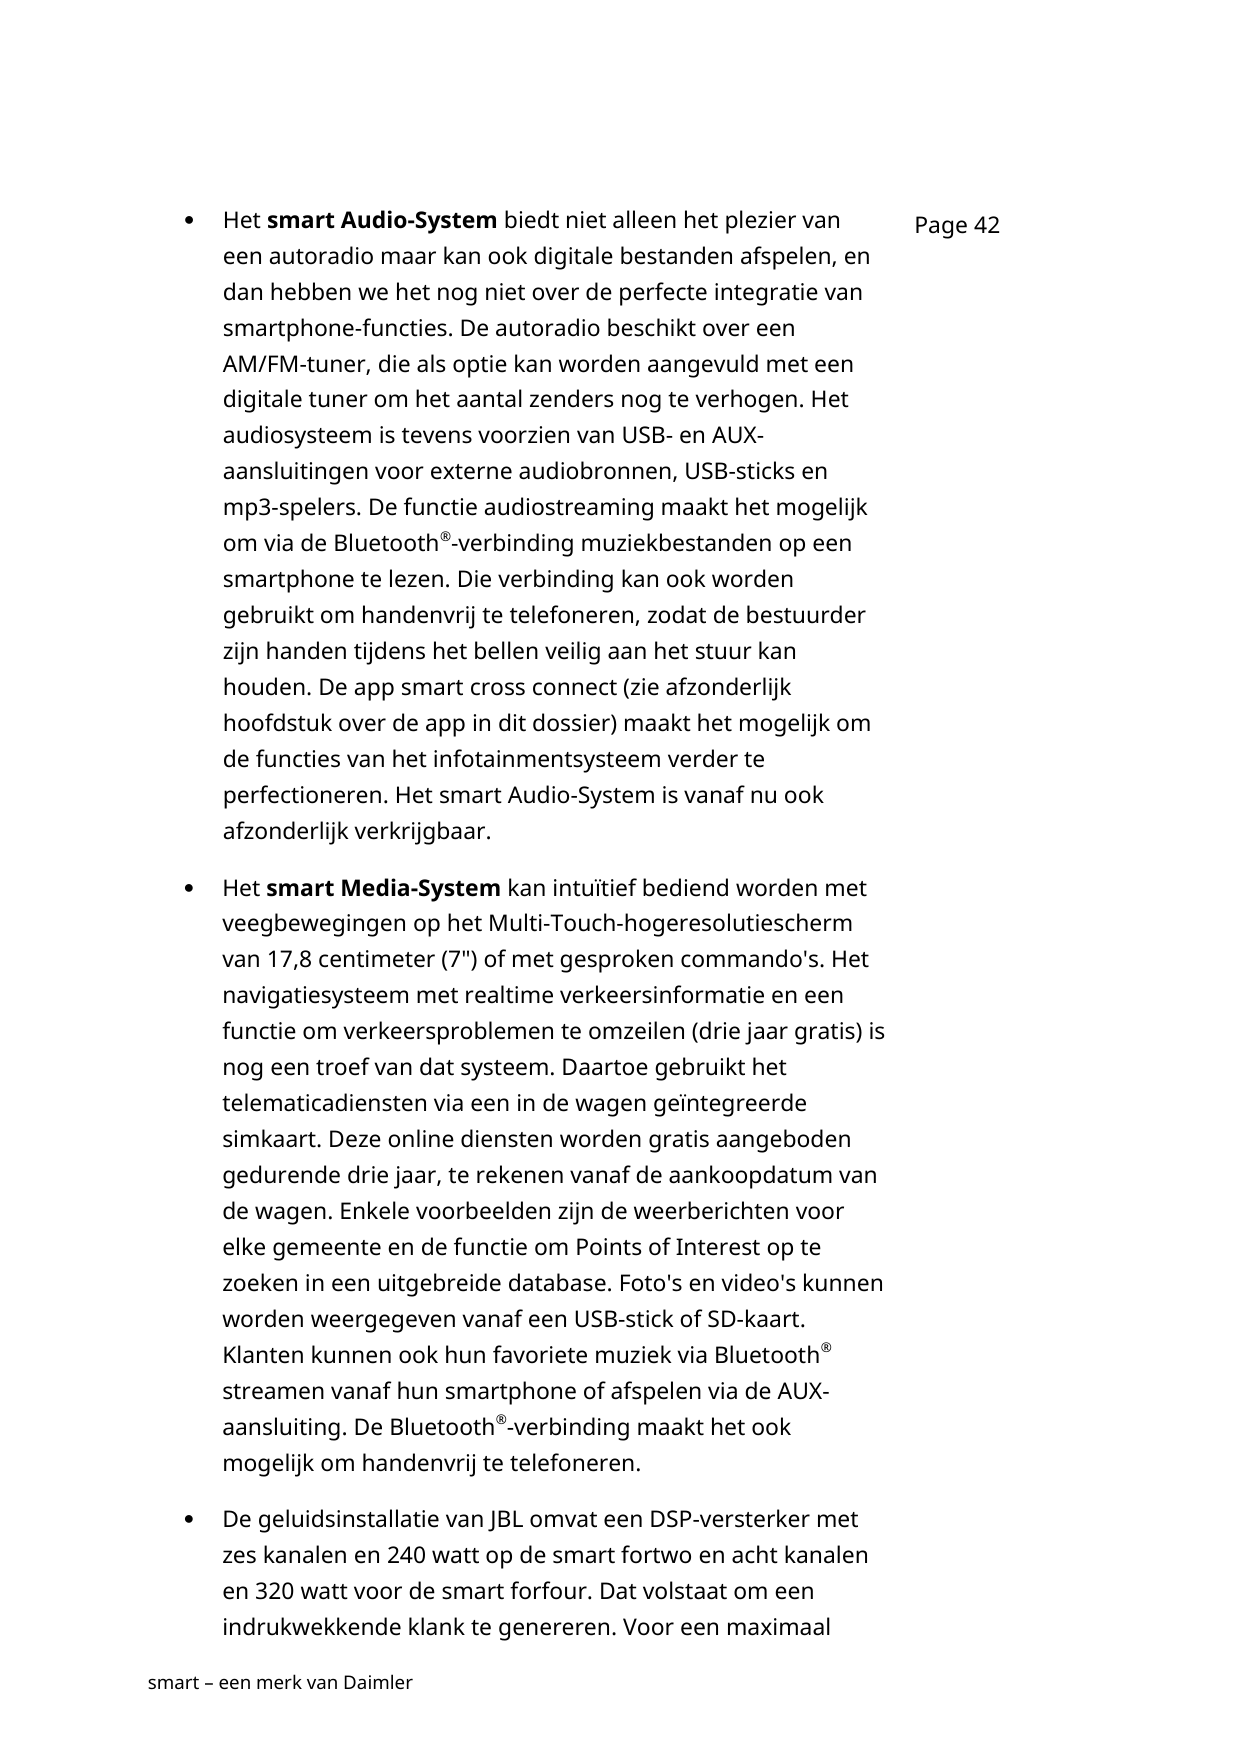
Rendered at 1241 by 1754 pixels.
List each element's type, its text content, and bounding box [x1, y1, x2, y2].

list Het smart Audio-System biedt niet alleen het plezier van een autoradio maar kan ook digitale bestanden afspelen, en dan hebben we het nog niet over de perfecte integratie van smartphone-functies. De autoradio beschikt over een AM/FM-tuner, die als optie kan worden aangevuld met een digitale tuner om het aantal zenders nog te verhogen. Het audiosysteem is tevens voorzien van USB- en AUX-aansluitingen voor externe audiobronnen, USB-sticks en mp3-spelers. De functie audiostreaming maakt het mogelijk om via de Bluetooth®-verbinding muziekbestanden op een smartphone te lezen. Die verbinding kan ook worden gebruikt om handenvrij te telefoneren, zodat de bestuurder zijn handen tijdens het bellen veilig aan het stuur kan houden. De app smart cross connect (zie afzonderlijk hoofdstuk over de app in dit dossier) maakt het mogelijk om de functies van het infotainmentsysteem verder te perfectioneren. Het smart Audio-System is vanaf nu ook afzonderlijk verkrijgbaar. [185, 204, 886, 846]
list Het smart Media-System kan intuïtief bediend worden met veegbewegingen op het Multi-Touch-hogeresolutiescherm van 17,8 centimeter (7") of met gesproken commando's. Het navigatiesysteem met realtime verkeersinformatie en een functie om verkeersproblemen te omzeilen (drie jaar gratis) is nog een troef van dat systeem. Daartoe gebruikt het telematicadiensten via een in de wagen geïntegreerde simkaart. Deze online diensten worden gratis aangeboden gedurende drie jaar, te rekenen vanaf de aankoopdatum van de wagen. Enkele voorbeelden zijn de weerberichten voor elke gemeente en de functie om Points of Interest op te zoeken in een uitgebreide database. Foto's en video's kunnen worden weergegeven vanaf een USB-stick of SD-kaart. Klanten kunnen ook hun favoriete muziek via Bluetooth® streamen vanaf hun smartphone of afspelen via de AUX-aansluiting. De Bluetooth®-verbinding maakt het ook mogelijk om handenvrij te telefoneren. [185, 871, 886, 1478]
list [185, 1503, 886, 1642]
